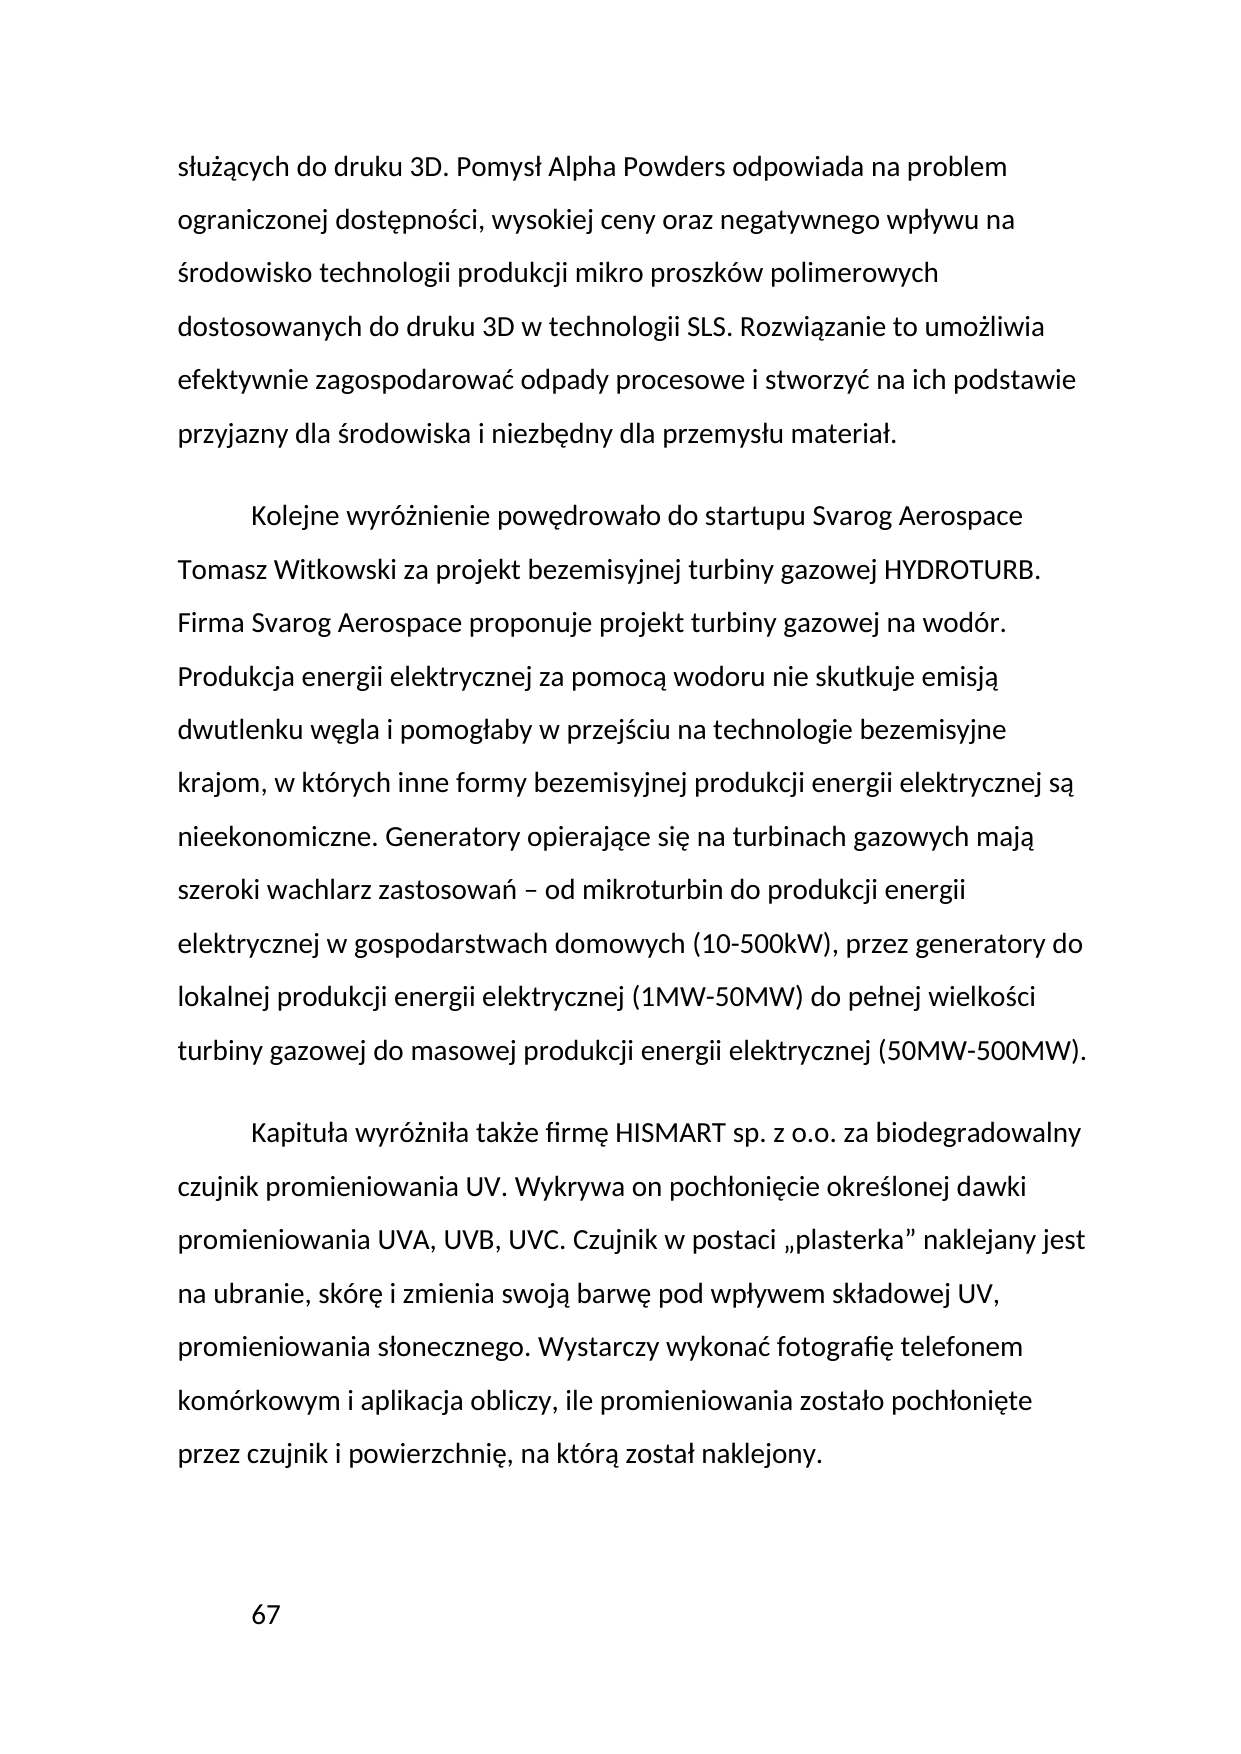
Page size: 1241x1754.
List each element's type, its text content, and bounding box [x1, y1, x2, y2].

text Kapituła wyróżniła także firmę HISMART sp. z o.o. za biodegradowalny czujnik promieniowania UV. Wykrywa on pochłonięcie określonej dawki promieniowania UVA, UVB, UVC. Czujnik w postaci „plasterka” naklejany jest na ubranie, skórę i zmienia swoją barwę pod wpływem składowej UV, promieniowania słonecznego. Wystarczy wykonać fotografię telefonem komórkowym i aplikacja obliczy, ile promieniowania zostało pochłonięte przez czujnik i powierzchnię, na którą został naklejony. [177, 1114, 1093, 1471]
text Kolejne wyróżnienie powędrowało do startupu Svarog Aerospace Tomasz Witkowski za projekt bezemisyjnej turbiny gazowej HYDROTURB. Firma Svarog Aerospace proponuje projekt turbiny gazowej na wodór. Produkcja energii elektrycznej za pomocą wodoru nie skutkuje emisją dwutlenku węgla i pomogłaby w przejściu na technologie bezemisyjne krajom, w których inne formy bezemisyjnej produkcji energii elektrycznej są nieekonomiczne. Generatory opierające się na turbinach gazowych mają szeroki wachlarz zastosowań – od mikroturbin do produkcji energii elektrycznej w gospodarstwach domowych (10-500kW), przez generatory do lokalnej produkcji energii elektrycznej (1MW-50MW) do pełnej wielkości turbiny gazowej do masowej produkcji energii elektrycznej (50MW-500MW). [177, 497, 1093, 1067]
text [177, 148, 1093, 450]
